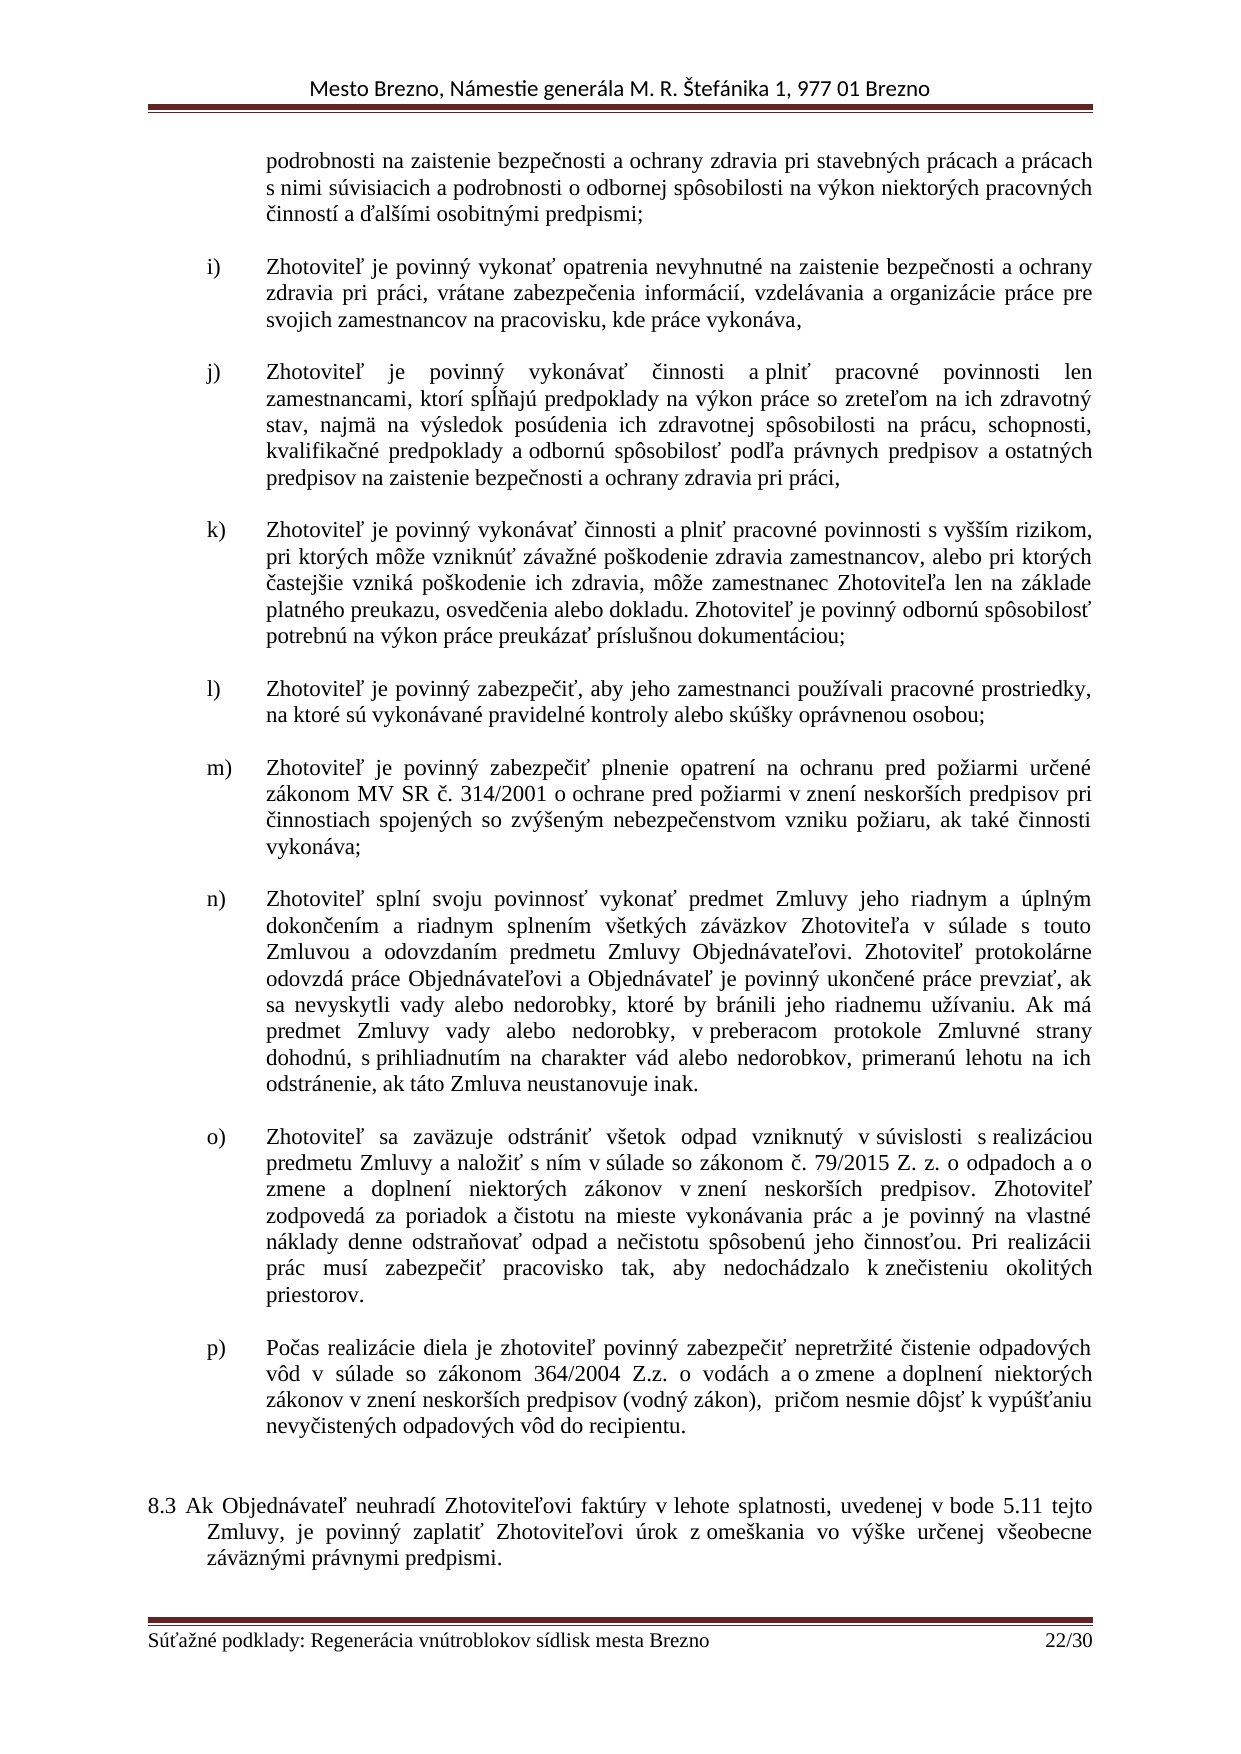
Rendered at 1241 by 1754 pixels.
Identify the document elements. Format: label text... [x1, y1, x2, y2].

list Zhotoviteľ je povinný vykonávať činnosti a plniť pracovné povinnosti len zamestnancami, ktorí spĺňajú predpoklady na výkon práce so zreteľom na ich zdravotný stav, najmä na výsledok posúdenia ich zdravotnej spôsobilosti na prácu, schopnosti, kvalifikačné predpoklady a odbornú spôsobilosť podľa právnych predpisov a ostatných predpisov na zaistenie bezpečnosti a ochrany zdravia pri práci, [207, 358, 1093, 490]
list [207, 148, 1093, 227]
list Ak Objednávateľ neuhradí Zhotoviteľovi faktúry v lehote splatnosti, uvedenej v bode 5.11 tejto Zmluvy, je povinný zaplatiť Zhotoviteľovi úrok z omeškania vo výške určenej všeobecne záväznými právnymi predpismi. [148, 1492, 1093, 1571]
list Zhotoviteľ je povinný vykonávať činnosti a plniť pracovné povinnosti s vyšším rizikom, pri ktorých môže vzniknúť závažné poškodenie zdravia zamestnancov, alebo pri ktorých častejšie vzniká poškodenie ich zdravia, môže zamestnanec Zhotoviteľa len na základe platného preukazu, osvedčenia alebo dokladu. Zhotoviteľ je povinný odbornú spôsobilosť potrebnú na výkon práce preukázať príslušnou dokumentáciou; [207, 517, 1093, 648]
list Zhotoviteľ splní svoju povinnosť vykonať predmet Zmluvy jeho riadnym a úplným dokončením a riadnym splnením všetkých záväzkov Zhotoviteľa v súlade s touto Zmluvou a odovzdaním predmetu Zmluvy Objednávateľovi. Zhotoviteľ protokolárne odovzdá práce Objednávateľovi a Objednávateľ je povinný ukončené práce prevziať, ak sa nevyskytli vady alebo nedorobky, ktoré by bránili jeho riadnemu užívaniu. Ak má predmet Zmluvy vady alebo nedorobky, v preberacom protokole Zmluvné strany dohodnú, s prihliadnutím na charakter vád alebo nedorobkov, primeranú lehotu na ich odstránenie, ak táto Zmluva neustanovuje inak. [207, 886, 1093, 1096]
list Zhotoviteľ je povinný vykonať opatrenia nevyhnutné na zaistenie bezpečnosti a ochrany zdravia pri práci, vrátane zabezpečenia informácií, vzdelávania a organizácie práce pre svojich zamestnancov na pracovisku, kde práce vykonáva, [207, 253, 1093, 332]
list Zhotoviteľ sa zaväzuje odstrániť všetok odpad vzniknutý v súvislosti s realizáciou predmetu Zmluvy a naložiť s ním v súlade so zákonom č. 79/2015 Z. z. o odpadoch a o zmene a doplnení niektorých zákonov v znení neskorších predpisov. Zhotoviteľ zodpovedá za poriadok a čistotu na mieste vykonávania prác a je povinný na vlastné náklady denne odstraňovať odpad a nečistotu spôsobenú jeho činnosťou. Pri realizácii prác musí zabezpečiť pracovisko tak, aby nedochádzalo k znečisteniu okolitých priestorov. [207, 1123, 1093, 1307]
list Zhotoviteľ je povinný zabezpečiť, aby jeho zamestnanci používali pracovné prostriedky, na ktoré sú vykonávané pravidelné kontroly alebo skúšky oprávnenou osobou; [207, 675, 1093, 727]
list Počas realizácie diela je zhotoviteľ povinný zabezpečiť nepretržité čistenie odpadových vôd v súlade so zákonom 364/2004 Z.z. o vodách a o zmene a doplnení niektorých zákonov v znení neskorších predpisov (vodný zákon), pričom nesmie dôjsť k vypúšťaniu nevyčistených odpadových vôd do recipientu. [207, 1333, 1093, 1439]
list Zhotoviteľ je povinný zabezpečiť plnenie opatrení na ochranu pred požiarmi určené zákonom MV SR č. 314/2001 o ochrane pred požiarmi v znení neskorších predpisov pri činnostiach spojených so zvýšeným nebezpečenstvom vzniku požiaru, ak také činnosti vykonáva; [207, 754, 1093, 859]
